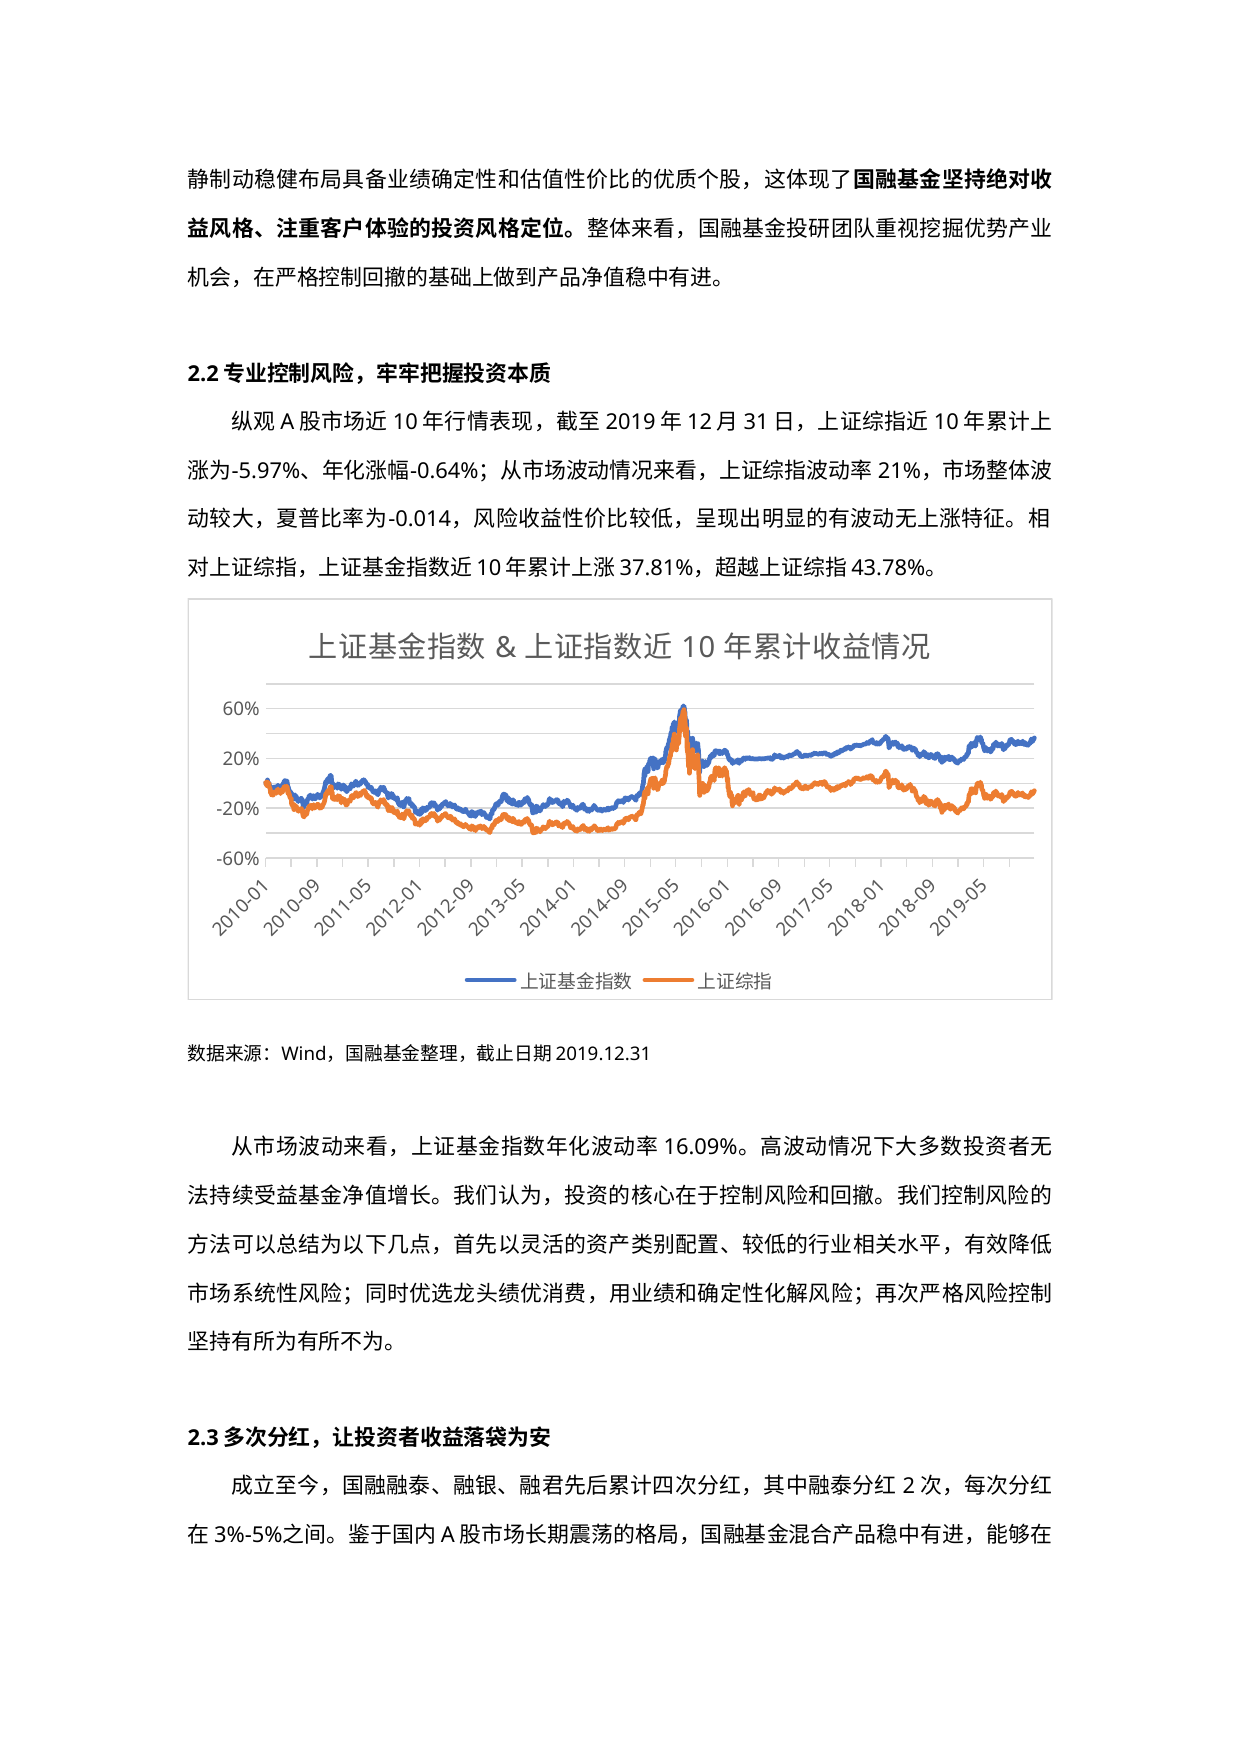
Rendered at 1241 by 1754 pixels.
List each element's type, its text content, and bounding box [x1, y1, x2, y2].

text 2.3多次分红，让投资者收益落袋为安 [187, 1420, 1053, 1452]
text 从市场波动来看，上证基金指数年化波动率16.09%。高波动情况下大多数投资者无法持续受益基金净值增长。我们认为，投资的核心在于控制风险和回撤。我们控制风险的方法可以总结为以下几点，首先以灵活的资产类别配置、较低的行业相关水平，有效降低市场系统性风险；同时优选龙头绩优消费，用业绩和确定性化解风险；再次严格风险控制，坚持有所为有所不为。 [187, 1129, 1053, 1356]
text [187, 162, 1053, 292]
text 2.2专业控制风险，牢牢把握投资本质 [187, 355, 1053, 388]
text 数据来源：Wind，国融基金整理，截止日期2019.12.31 [187, 1036, 1053, 1068]
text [187, 1468, 1053, 1549]
text 纵观A股市场近10年行情表现，截至2019年12月31日，上证综指近10年累计上涨为-5.97%、年化涨幅-0.64%；从市场波动情况来看，上证综指波动率21%，市场整体波动较大，夏普比率为-0.014，风险收益性价比较低，呈现出明显的有波动无上涨特征。相对上证综指，上证基金指数近10年累计上涨37.81%，超越上证综指43.78%。 [187, 403, 1053, 582]
